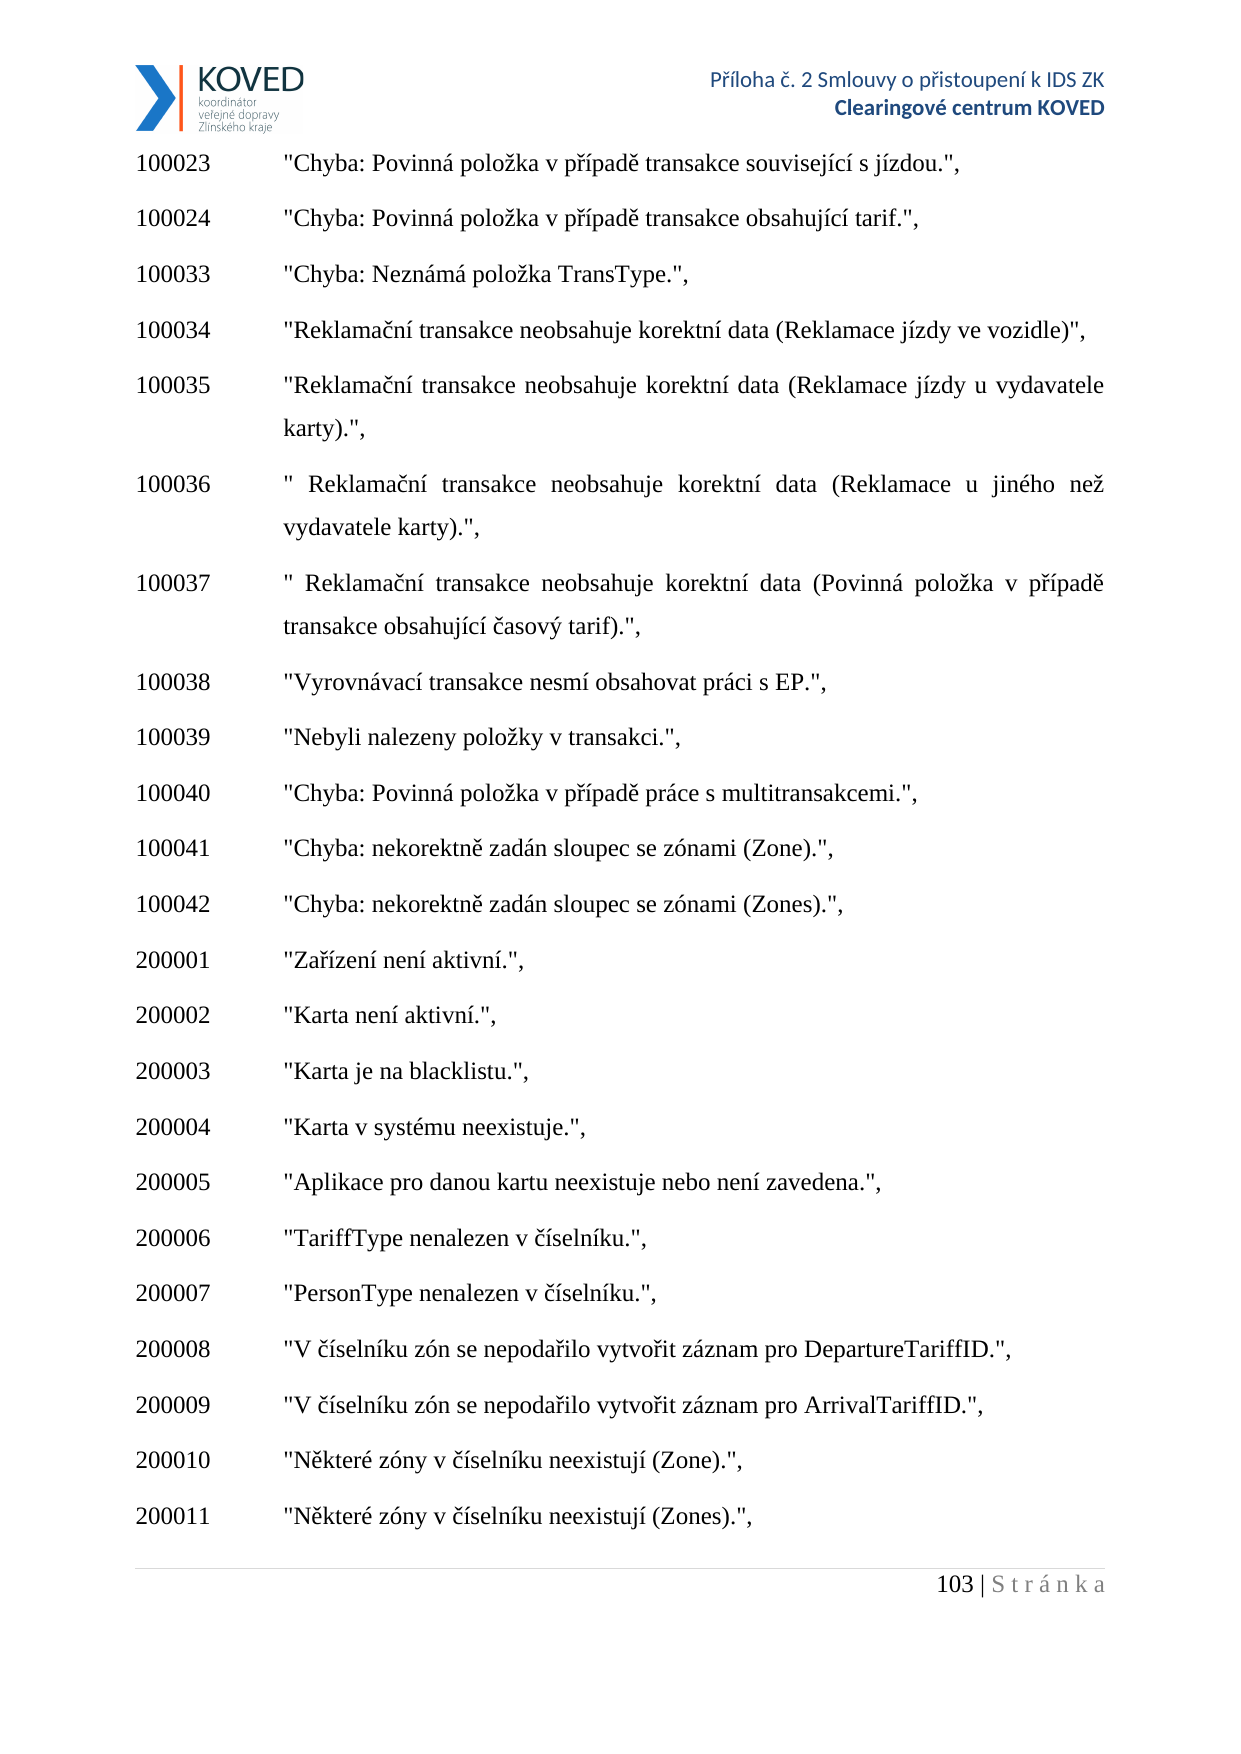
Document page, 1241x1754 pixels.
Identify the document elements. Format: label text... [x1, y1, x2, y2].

text 200004 "Karta v systému neexistuje.", [135, 1112, 1105, 1140]
text 100035 "Reklamační transakce neobsahuje korektní data (Reklamace jízdy u vydavatele karty).", [135, 370, 1105, 442]
text 200005 "Aplikace pro danou kartu neexistuje nebo není zavedena.", [135, 1167, 1105, 1196]
text 200007 "PersonType nenalezen v číselníku.", [135, 1278, 1105, 1307]
text 200010 "Některé zóny v číselníku neexistují (Zone).", [135, 1445, 1105, 1474]
text 100024 "Chyba: Povinná položka v případě transakce obsahující tarif.", [135, 203, 1105, 232]
text 100042 "Chyba: nekorektně zadán sloupec se zónami (Zones).", [135, 889, 1105, 918]
text 200008 "V číselníku zón se nepodařilo vytvořit záznam pro DepartureTariffID.", [135, 1334, 1105, 1363]
text 100034 "Reklamační transakce neobsahuje korektní data (Reklamace jízdy ve vozidle)", [135, 315, 1105, 343]
text 200009 "V číselníku zón se nepodařilo vytvořit záznam pro ArrivalTariffID.", [135, 1390, 1105, 1418]
text 100036 " Reklamační transakce neobsahuje korektní data (Reklamace u jiného než vydavatele karty).", [135, 469, 1105, 541]
text 100033 "Chyba: Neznámá položka TransType.", [135, 259, 1105, 288]
text 200006 "TariffType nenalezen v číselníku.", [135, 1223, 1105, 1252]
text 100038 "Vyrovnávací transakce nesmí obsahovat práci s EP.", [135, 667, 1105, 695]
text 200003 "Karta je na blacklistu.", [135, 1056, 1105, 1085]
text 100041 "Chyba: nekorektně zadán sloupec se zónami (Zone).", [135, 833, 1105, 862]
text 100023 "Chyba: Povinná položka v případě transakce související s jízdou.", [135, 148, 1105, 177]
text 100037 " Reklamační transakce neobsahuje korektní data (Povinná položka v případě transakce obsahující časový tarif).", [135, 568, 1105, 640]
text 200001 "Zařízení není aktivní.", [135, 945, 1105, 973]
text 100040 "Chyba: Povinná položka v případě práce s multitransakcemi.", [135, 778, 1105, 807]
text 200002 "Karta není aktivní.", [135, 1000, 1105, 1029]
text 200011 "Některé zóny v číselníku neexistují (Zones).", [135, 1501, 1105, 1530]
text 100039 "Nebyli nalezeny položky v transakci.", [135, 722, 1105, 751]
picture [135, 65, 304, 134]
